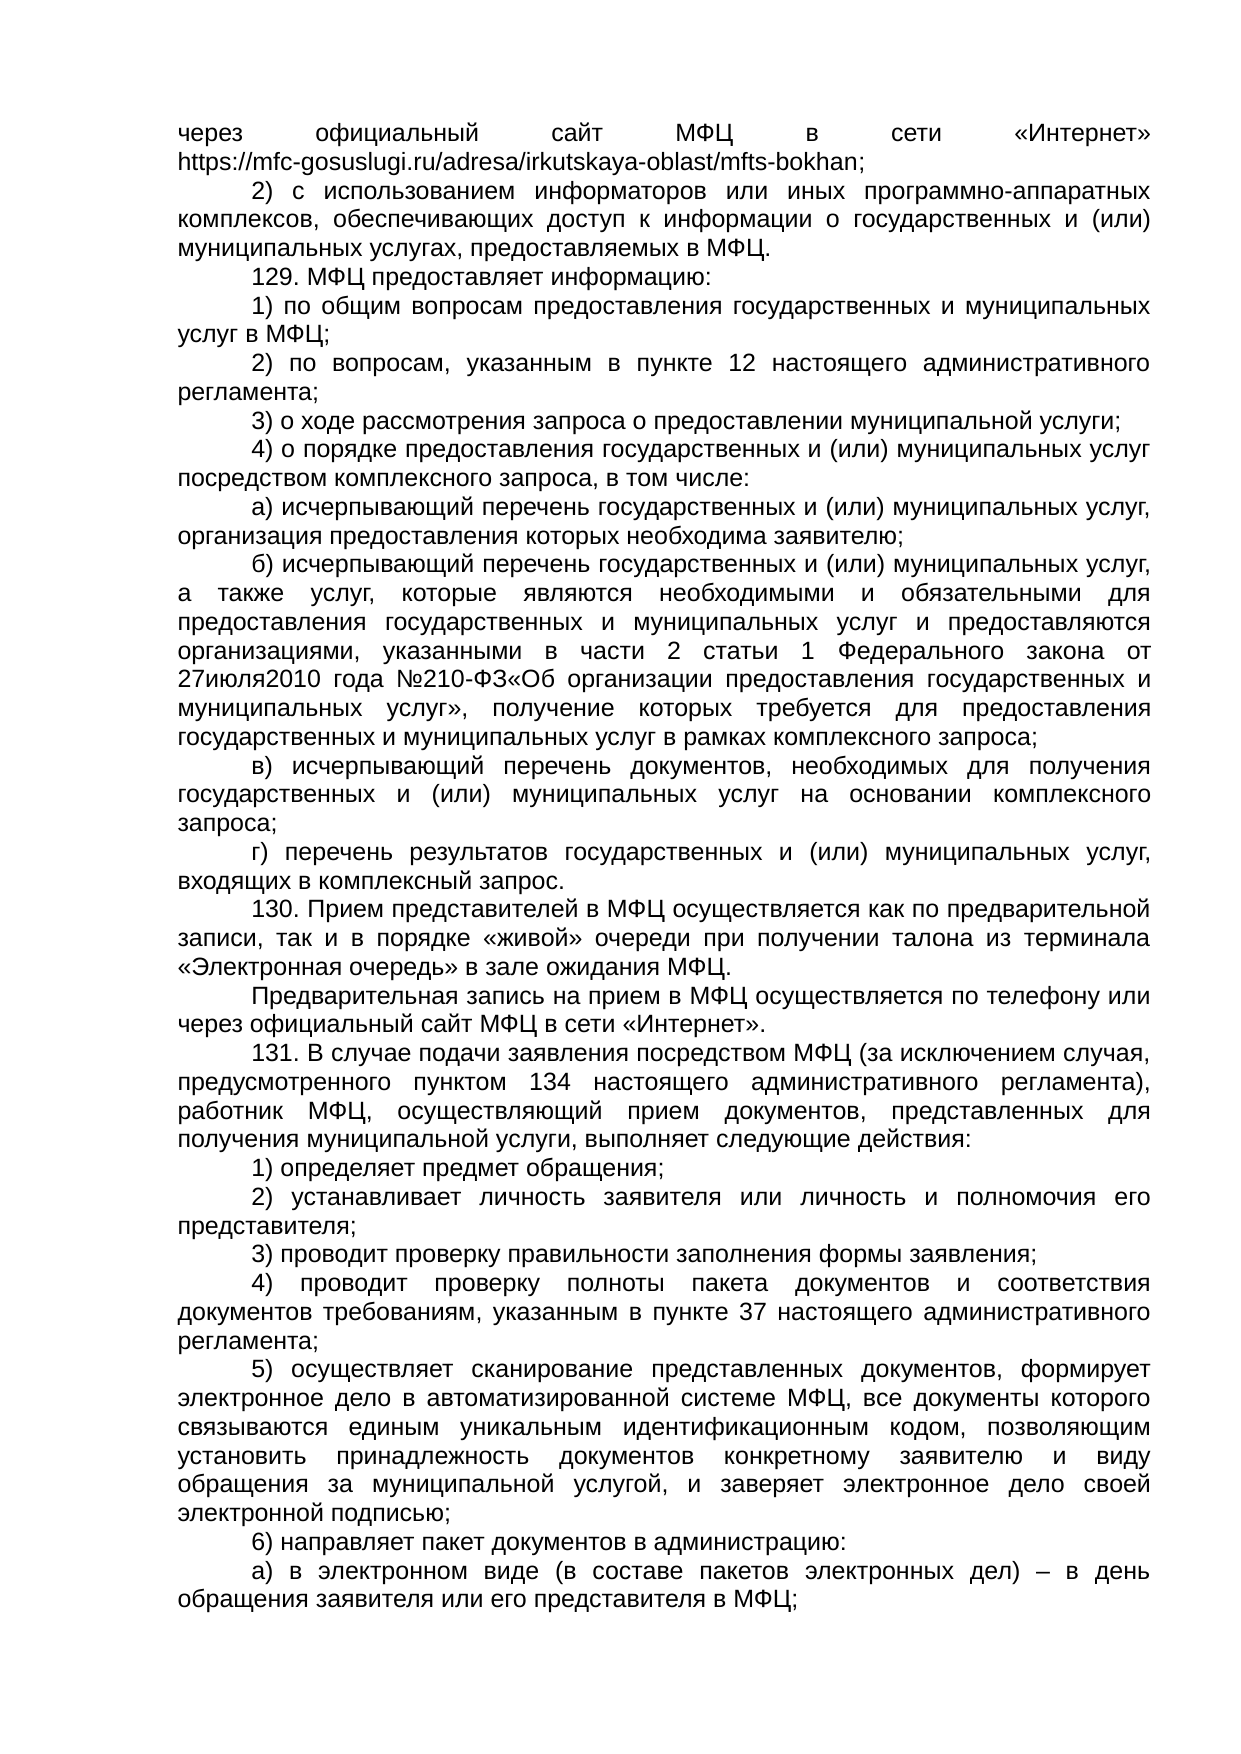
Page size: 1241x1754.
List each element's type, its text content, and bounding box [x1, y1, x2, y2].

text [177, 118, 1152, 176]
text 3) о ходе рассмотрения запроса о предоставлении муниципальной услуги; [177, 406, 1152, 434]
text 5) осуществляет сканирование представленных документов, формирует электронное дело в автоматизированной системе МФЦ, все документы которого связываются единым уникальным идентификационным кодом, позволяющим установить принадлежность документов конкретному заявителю и виду обращения за муниципальной услугой, и заверяет электронное дело своей электронной подписью; [177, 1354, 1152, 1527]
text 129. МФЦ предоставляет информацию: [177, 262, 1152, 291]
text 2) по вопросам, указанным в пункте 12 настоящего административного регламента; [177, 348, 1152, 406]
text а) исчерпывающий перечень государственных и (или) муниципальных услуг, организация предоставления которых необходима заявителю; [177, 492, 1152, 549]
text 1) определяет предмет обращения; [177, 1153, 1152, 1182]
text Предварительная запись на прием в МФЦ осуществляется по телефону или через официальный сайт МФЦ в сети «Интернет». [177, 981, 1152, 1038]
text 2) устанавливает личность заявителя или личность и полномочия его представителя; [177, 1182, 1152, 1239]
text 3) проводит проверку правильности заполнения формы заявления; [177, 1239, 1152, 1268]
text 4) о порядке предоставления государственных и (или) муниципальных услуг посредством комплексного запроса, в том числе: [177, 434, 1152, 492]
text б) исчерпывающий перечень государственных и (или) муниципальных услуг, а также услуг, которые являются необходимыми и обязательными для предоставления государственных и муниципальных услуг и предоставляются организациями, указанными в части 2 статьи 1 Федерального закона от 27июля2010 года №210-ФЗ«Об организации предоставления государственных и муниципальных услуг», получение которых требуется для предоставления государственных и муниципальных услуг в рамках комплексного запроса; [177, 549, 1152, 751]
text а) в электронном виде (в составе пакетов электронных дел) – в день обращения заявителя или его представителя в МФЦ; [177, 1556, 1152, 1613]
text 6) направляет пакет документов в администрацию: [177, 1527, 1152, 1556]
text 2) с использованием информаторов или иных программно-аппаратных комплексов, обеспечивающих доступ к информации о государственных и (или) муниципальных услугах, предоставляемых в МФЦ. [177, 176, 1152, 262]
text 130. Прием представителей в МФЦ осуществляется как по предварительной записи, так и в порядке «живой» очереди при получении талона из терминала «Электронная очередь» в зале ожидания МФЦ. [177, 894, 1152, 981]
text в) исчерпывающий перечень документов, необходимых для получения государственных и (или) муниципальных услуг на основании комплексного запроса; [177, 751, 1152, 837]
text 1) по общим вопросам предоставления государственных и муниципальных услуг в МФЦ; [177, 291, 1152, 348]
text 131. В случае подачи заявления посредством МФЦ (за исключением случая, предусмотренного пунктом 134 настоящего административного регламента), работник МФЦ, осуществляющий прием документов, представленных для получения муниципальной услуги, выполняет следующие действия: [177, 1038, 1152, 1153]
text г) перечень результатов государственных и (или) муниципальных услуг, входящих в комплексный запрос. [177, 837, 1152, 894]
text 4) проводит проверку полноты пакета документов и соответствия документов требованиям, указанным в пункте 37 настоящего административного регламента; [177, 1268, 1152, 1354]
